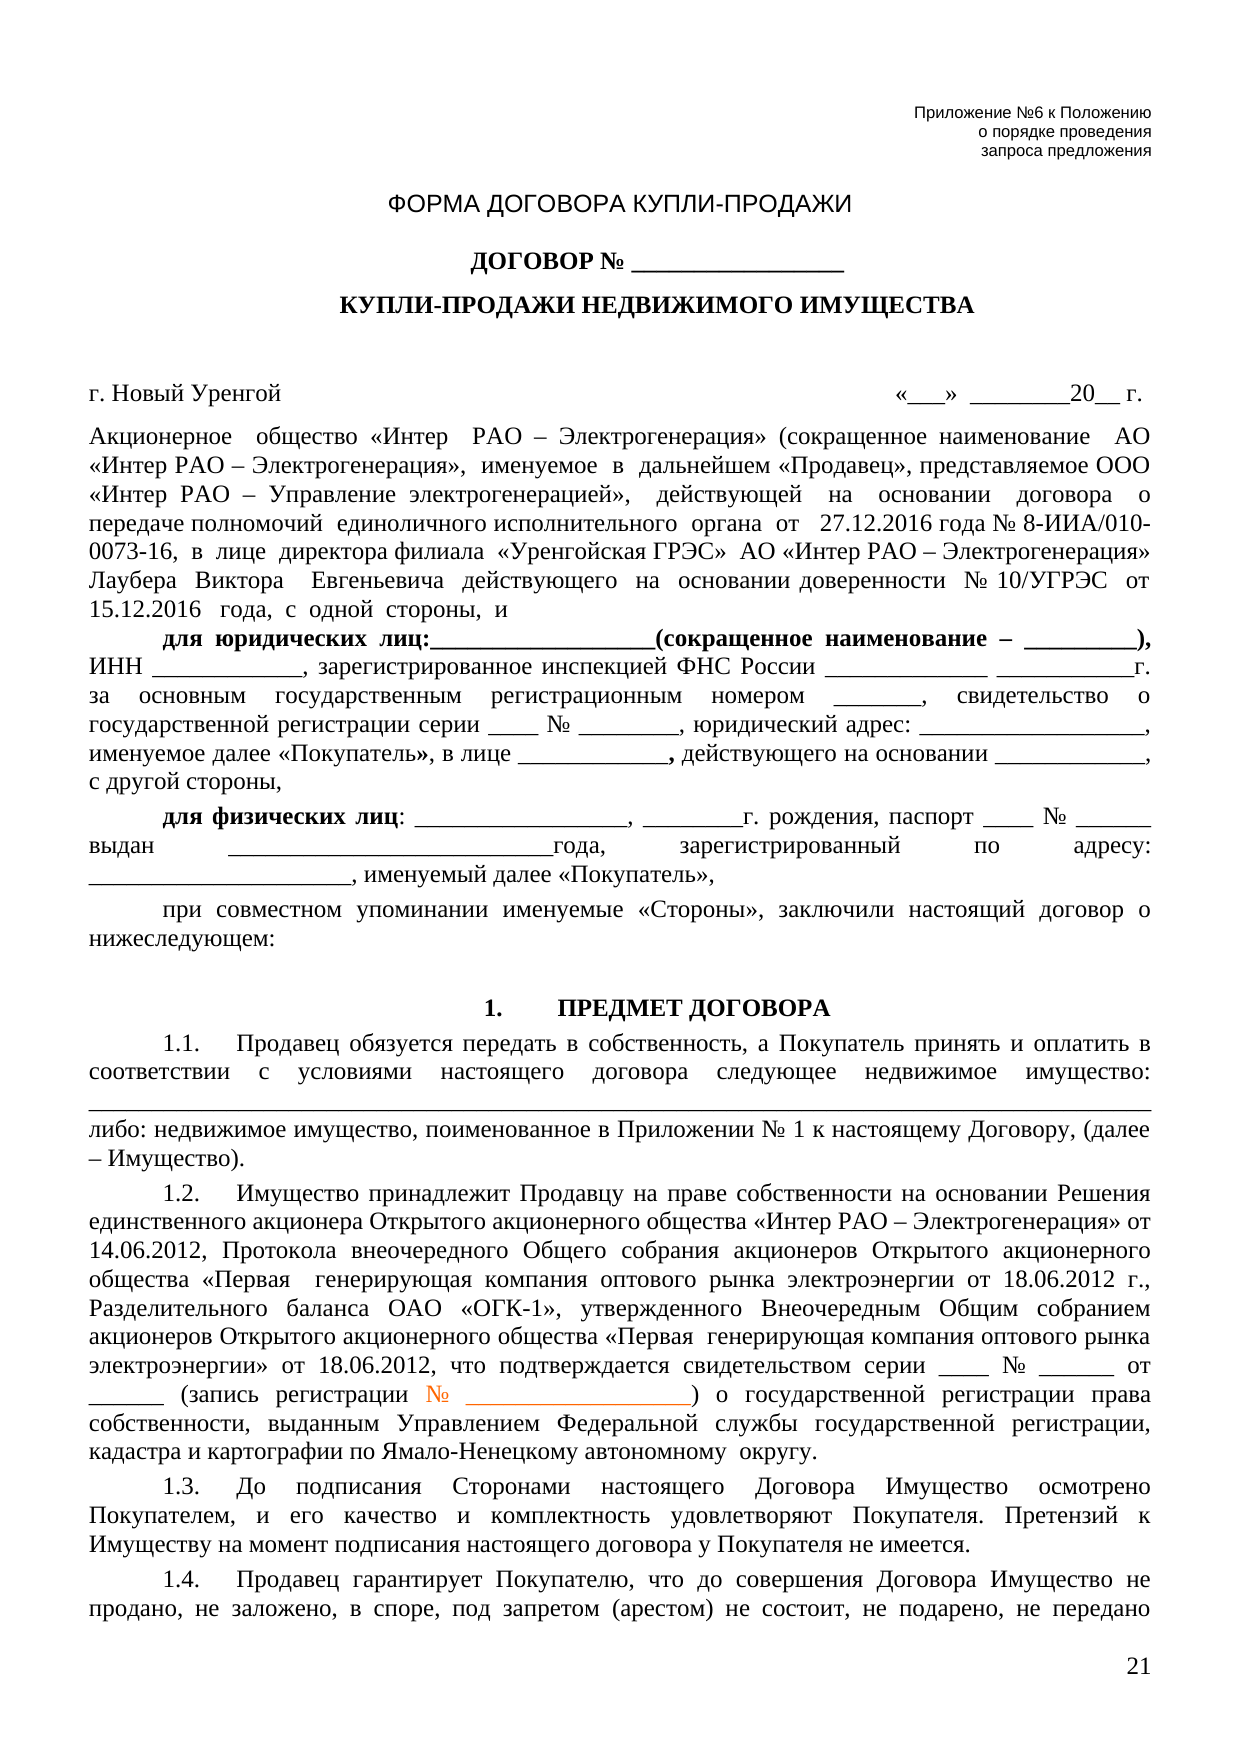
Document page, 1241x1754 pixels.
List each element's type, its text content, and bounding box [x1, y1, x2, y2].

text Акционерное общество «Интер РАО – Электрогенерация» (сокращенное наименование АО «Интер РАО – Электрогенерация», именуемое в дальнейшем «Продавец», представляемое ООО «Интер РАО – Управление электрогенерацией», действующей на основании договора о передаче полномочий единоличного исполнительного органа от 27.12.2016 года № 8-ИИА/010-0073-16, в лице директора филиала «Уренгойская ГРЭС» АО «Интер РАО – Электрогенерация» Лаубера Виктора Евгеньевича действующего на основании доверенности № 10/УГРЭС от 15.12.2016 года, с одной стороны, и [89, 421, 1152, 623]
text ФОРМА ДОГОВОРА КУПЛИ-ПРОДАЖИ [89, 189, 1152, 218]
text ДОГОВОР № _________________ [89, 246, 1152, 275]
text для физических лиц: _________________, ________г. рождения, паспорт ____ № ______ выдан __________________________года, зарегистрированный по адресу: _____________________, именуемый далее «Покупатель», [89, 801, 1152, 888]
text для юридических лиц:__________________(сокращенное наименование – _________), ИНН ____________, зарегистрированное инспекцией ФНС России _____________ ___________г. за основным государственным регистрационным номером _______, свидетельство о государственной регистрации серии ____ № ________, юридический адрес: __________________, именуемое далее «Покупатель», в лице ____________, действующего на основании ____________, с другой стороны, [89, 623, 1152, 795]
list ПРЕДМЕТ ДОГОВОРА [89, 993, 1152, 1021]
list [89, 1564, 1152, 1621]
list Имущество принадлежит Продавцу на праве собственности на основании Решения единственного акционера Открытого акционерного общества «Интер РАО – Электрогенерация» от 14.06.2012, Протокола внеочередного Общего собрания акционеров Открытого акционерного общества «Первая генерирующая компания оптового рынка электроэнергии от 18.06.2012 г., Разделительного баланса ОАО «ОГК-1», утвержденного Внеочередным Общим собранием акционеров Открытого акционерного общества «Первая генерирующая компания оптового рынка электроэнергии» от 18.06.2012, что подтверждается свидетельством серии ____ № ______ от ______ (запись регистрации № __________________) о государственной регистрации права собственности, выданным Управлением Федеральной службы государственной регистрации, кадастра и картографии по Ямало-Ненецкому автономному округу. [89, 1178, 1152, 1465]
text запроса предложения [89, 141, 1152, 160]
text при совместном упоминании именуемые «Стороны», заключили настоящий договор о нижеследующем: [89, 894, 1152, 951]
text г. Новый Уренгой «___» ________20__ г. [89, 378, 1152, 406]
list До подписания Сторонами настоящего Договора Имущество осмотрено Покупателем, и его качество и комплектность удовлетворяют Покупателя. Претензий к Имуществу на момент подписания настоящего договора у Покупателя не имеется. [89, 1471, 1152, 1558]
text Приложение №6 к Положению [89, 103, 1152, 122]
text о порядке проведения [89, 122, 1152, 141]
list Продавец обязуется передать в собственность, а Покупатель принять и оплатить в соответствии с условиями настоящего договора следующее недвижимое имущество: _____________________________________________________________________________________ либо: недвижимое имущество, поименованное в Приложении № 1 к настоящему Договору, (далее – Имущество). [89, 1028, 1152, 1171]
text КУПЛИ-ПРОДАЖИ НЕДВИЖИМОГО ИМУЩЕСТВА [89, 290, 1152, 319]
